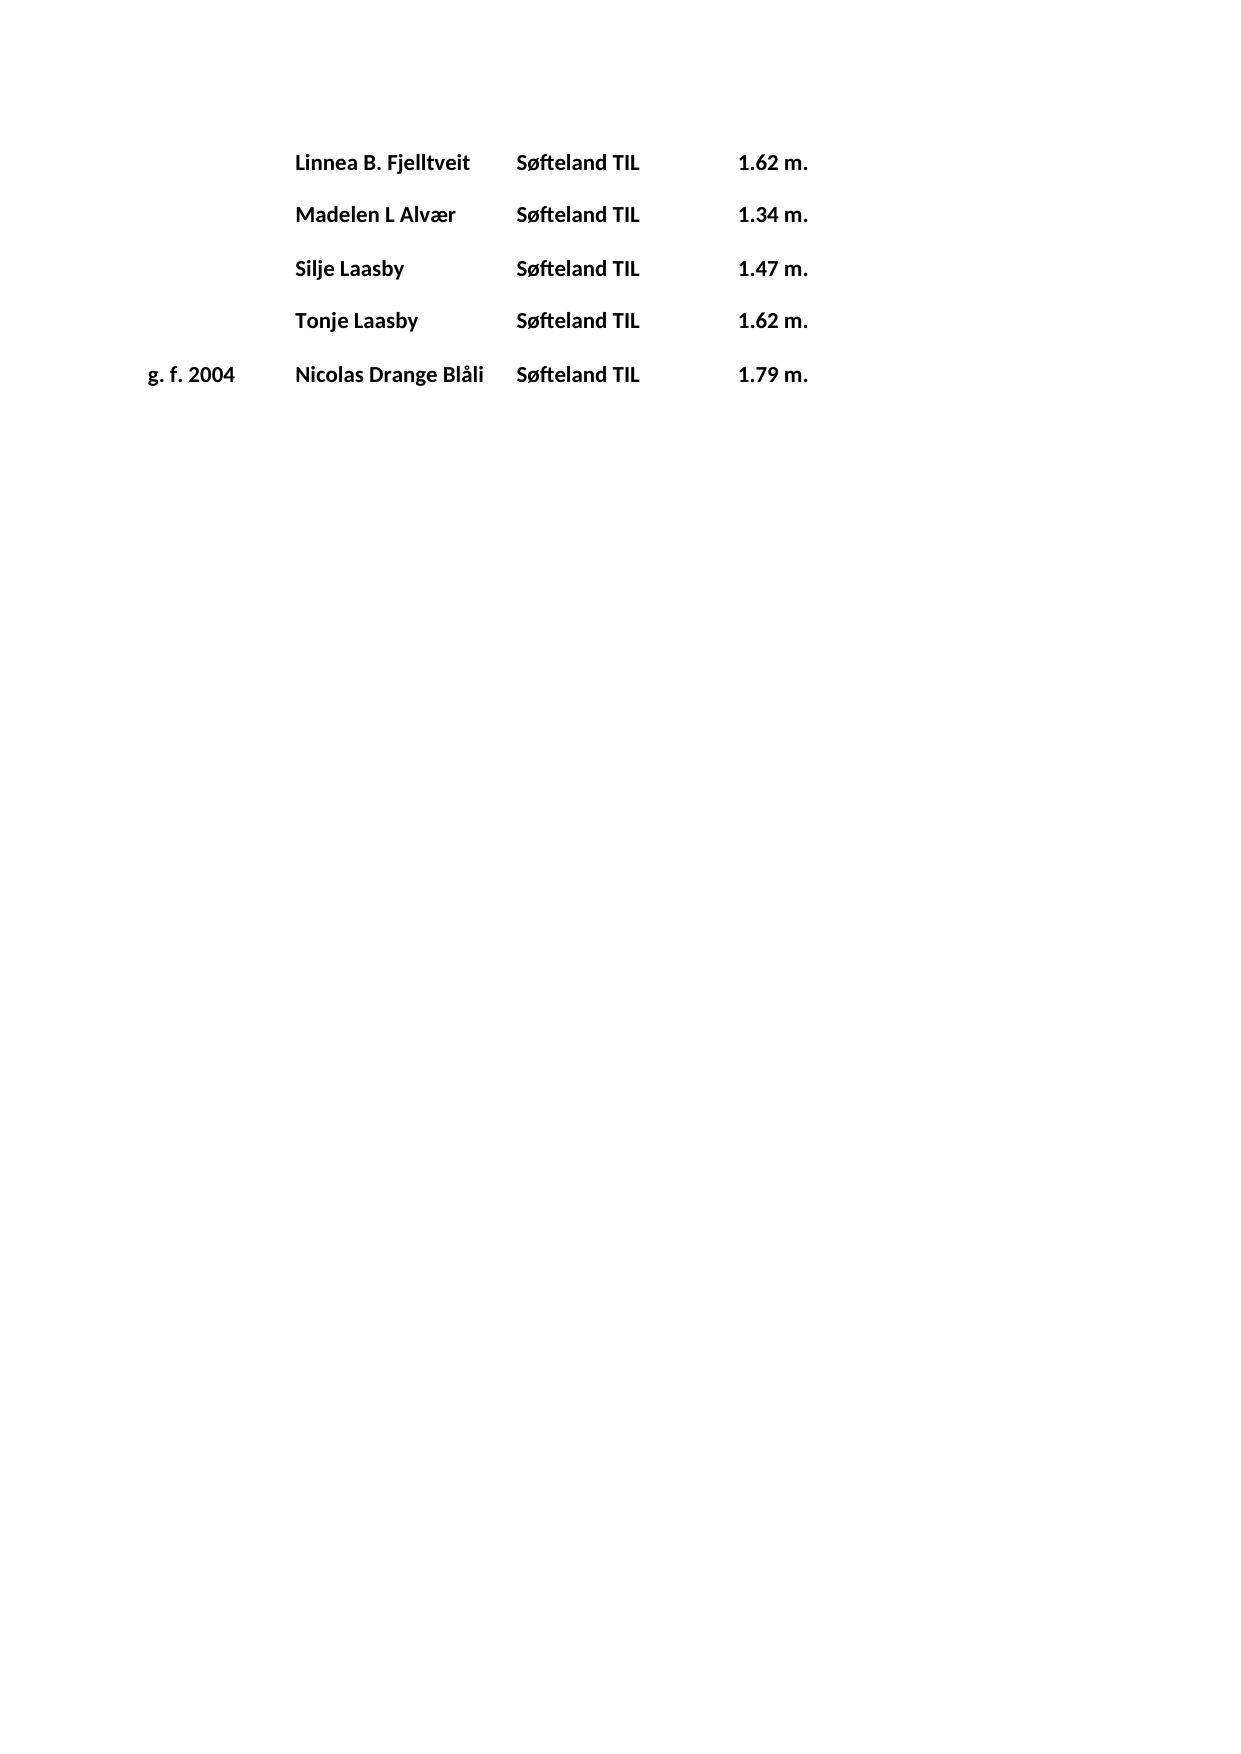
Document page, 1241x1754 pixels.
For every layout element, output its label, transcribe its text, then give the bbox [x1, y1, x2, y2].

text Madelen L Alvær Søfteland TIL 1.34 m. [148, 201, 1093, 229]
text Silje Laasby Søfteland TIL 1.47 m. [148, 254, 1093, 282]
text Linnea B. Fjelltveit Søfteland TIL 1.62 m. [148, 148, 1093, 176]
text Tonje Laasby Søfteland TIL 1.62 m. [148, 307, 1093, 335]
text g. f. 2004 Nicolas Drange Blåli Søfteland TIL 1.79 m. [148, 360, 1093, 388]
